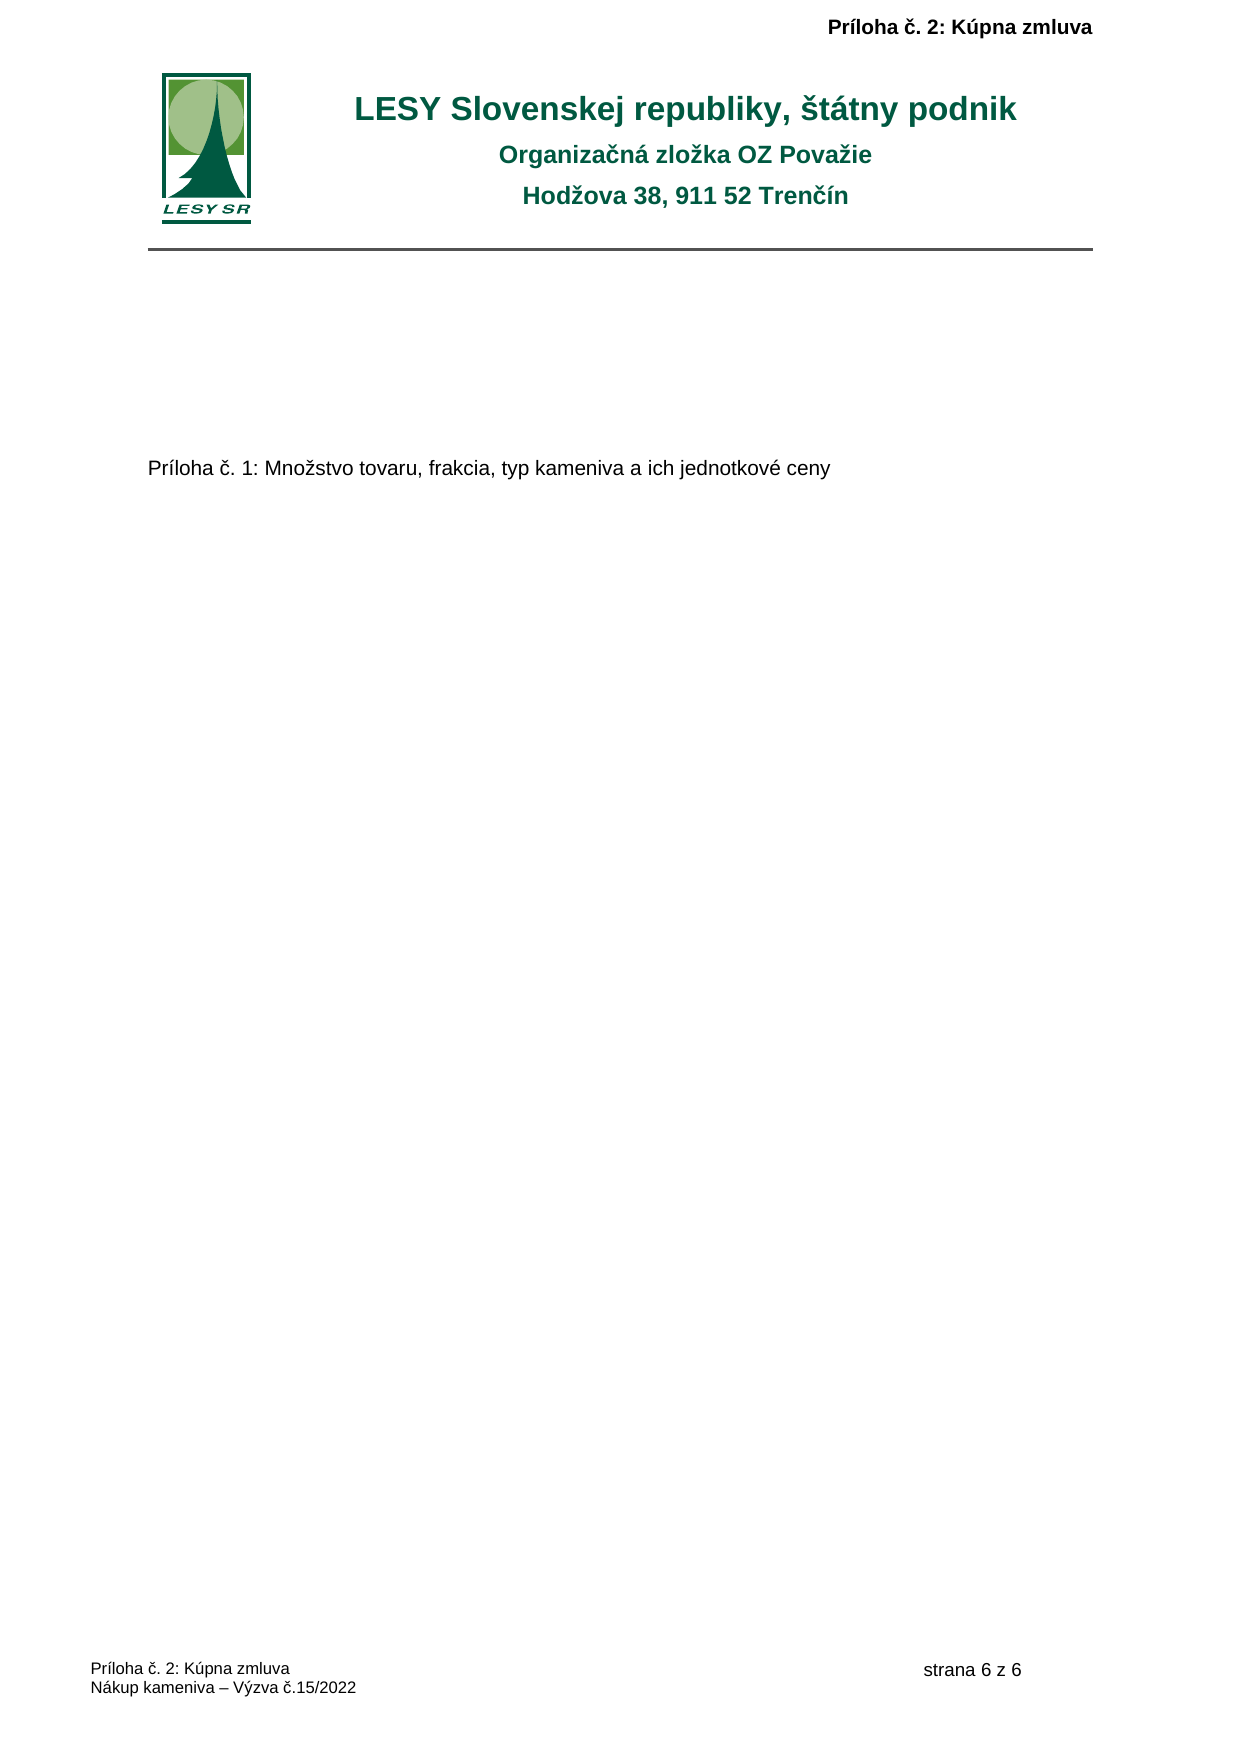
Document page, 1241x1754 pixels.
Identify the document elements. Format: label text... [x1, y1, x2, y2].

text Príloha č. 1: Množstvo tovaru, frakcia, typ kameniva a ich jednotkové ceny [148, 455, 1179, 479]
